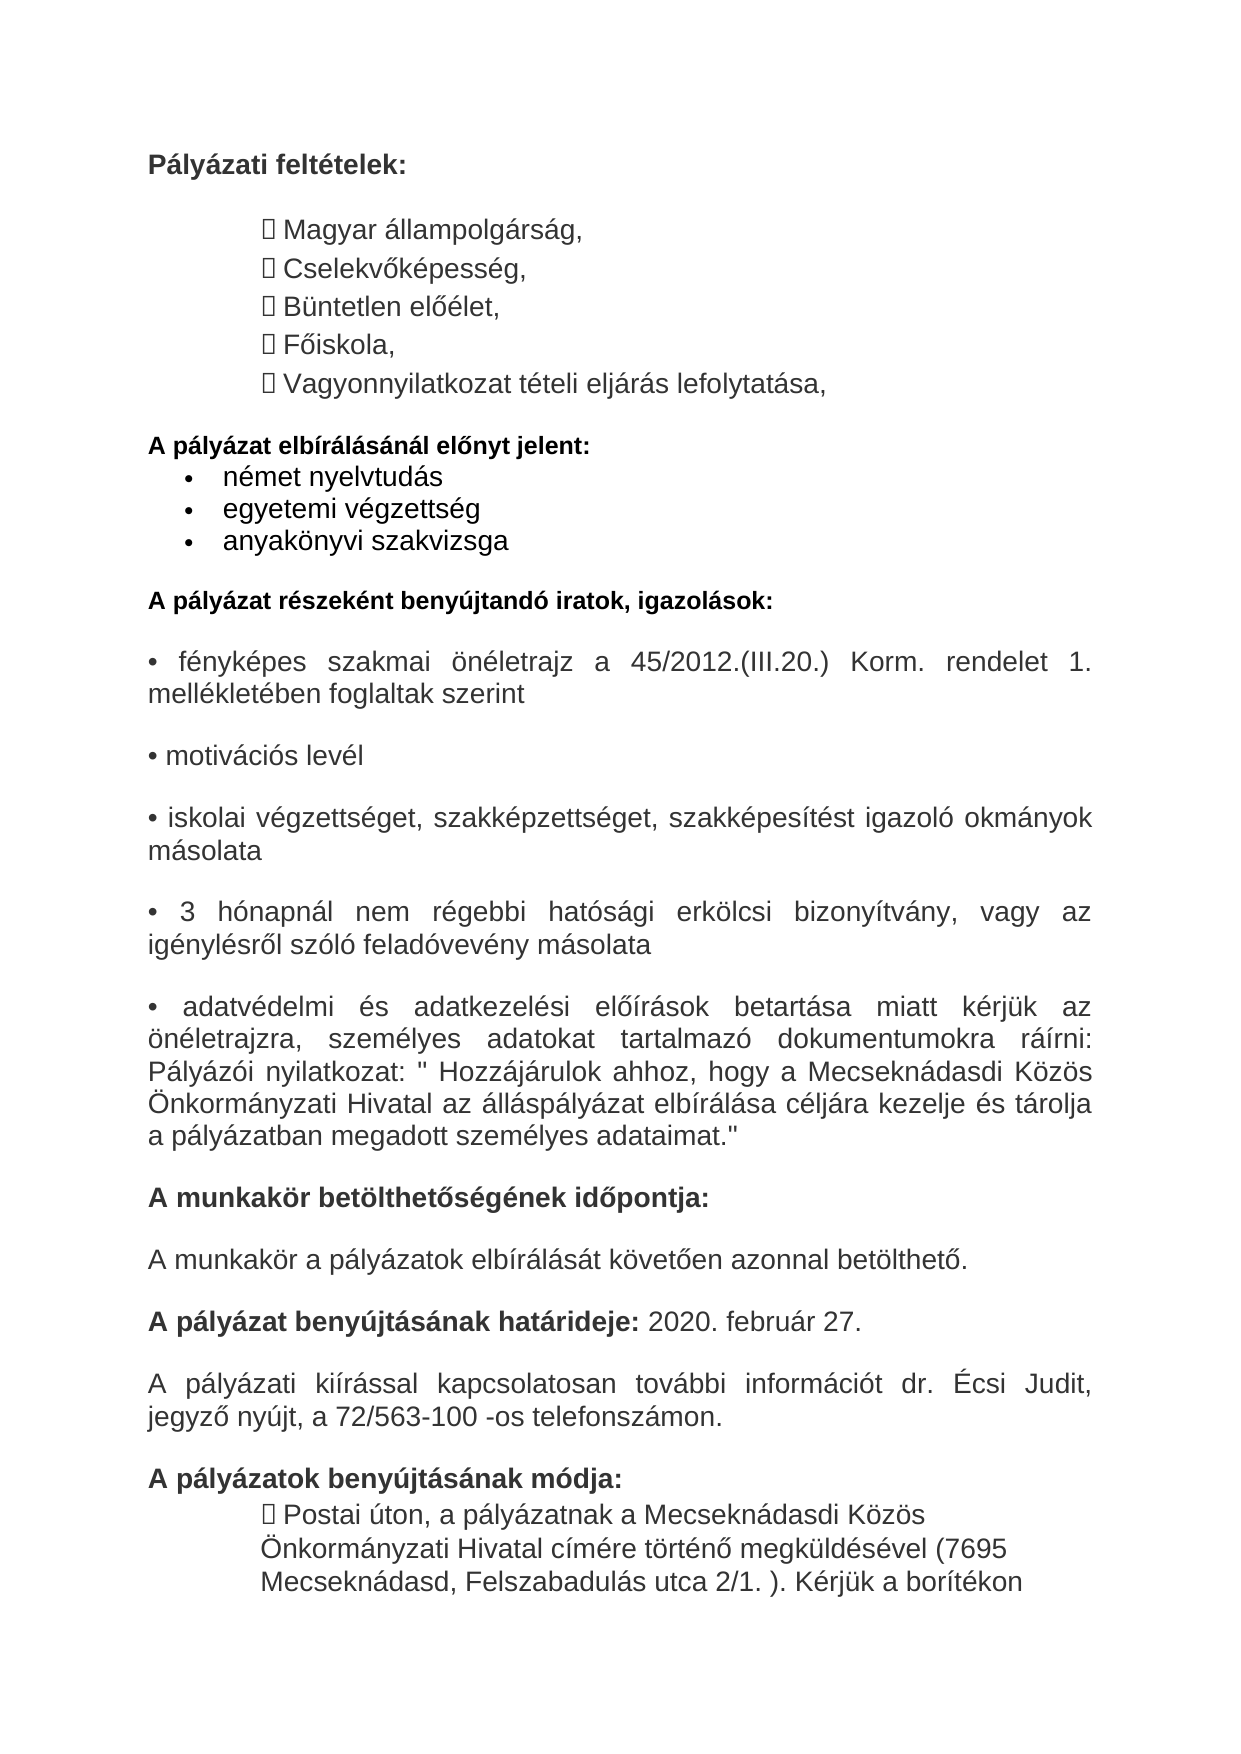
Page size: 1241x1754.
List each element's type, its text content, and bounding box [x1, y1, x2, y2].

text • iskolai végzettséget, szakképzettséget, szakképesítést igazoló okmányok másolata [148, 801, 1093, 866]
text • motivációs levél [148, 739, 1093, 771]
text A pályázat részeként benyújtandó iratok, igazolások: [148, 586, 1093, 615]
text  Cselekvőképesség, [260, 248, 1093, 286]
list egyetemi végzettség [185, 492, 1093, 524]
text A pályázat elbírálásánál előnyt jelent: [148, 431, 1093, 459]
text  Büntetlen előélet, [260, 286, 1093, 324]
list anyakönyvi szakvizsga [185, 524, 1093, 557]
text  Vagyonnyilatkozat tételi eljárás lefolytatása, [260, 363, 1093, 401]
text  Főiskola, [260, 324, 1093, 363]
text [260, 1494, 1093, 1597]
text A pályázat benyújtásának határideje: 2020. február 27. [148, 1305, 1093, 1338]
list német nyelvtudás [185, 459, 1093, 492]
text A munkakör a pályázatok elbírálását követően azonnal betölthető. [148, 1243, 1093, 1276]
text A pályázatok benyújtásának módja: [148, 1462, 1093, 1494]
text A pályázati kiírással kapcsolatosan további információt dr. Écsi Judit, jegyző nyújt, a 72/563-100 -os telefonszámon. [148, 1367, 1093, 1432]
text • adatvédelmi és adatkezelési előírások betartása miatt kérjük az önéletrajzra, személyes adatokat tartalmazó dokumentumokra ráírni: Pályázói nyilatkozat: " Hozzájárulok ahhoz, hogy a Mecseknádasdi Közös Önkormányzati Hivatal az álláspályázat elbírálása céljára kezelje és tárolja a pályázatban megadott személyes adataimat." [148, 990, 1093, 1152]
text Pályázati feltételek: [148, 148, 1093, 180]
text • fényképes szakmai önéletrajz a 45/2012.(III.20.) Korm. rendelet 1. mellékletében foglaltak szerint [148, 645, 1093, 709]
text  Magyar állampolgárság, [260, 209, 1093, 248]
text A munkakör betölthetőségének időpontja: [148, 1181, 1093, 1214]
text • 3 hónapnál nem régebbi hatósági erkölcsi bizonyítvány, vagy az igénylésről szóló feladóvevény másolata [148, 895, 1093, 960]
